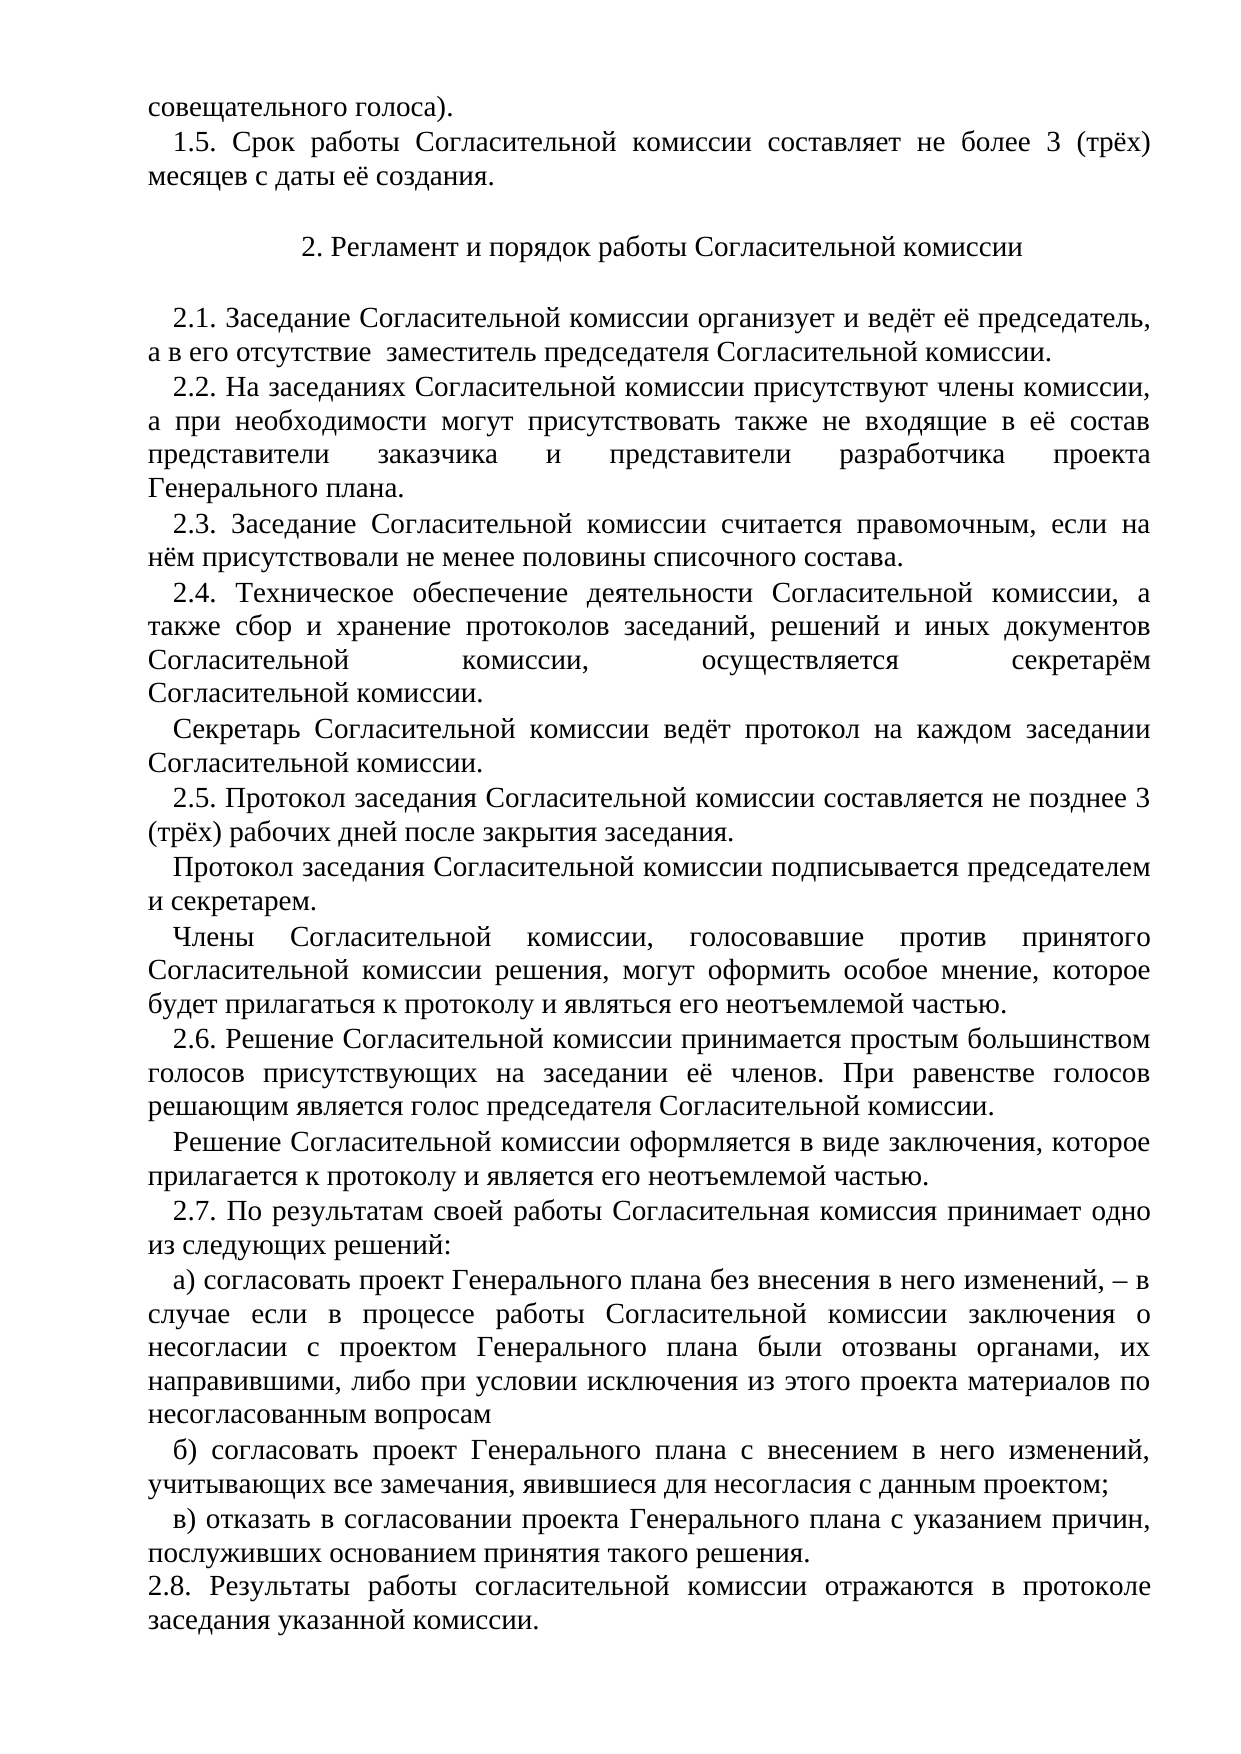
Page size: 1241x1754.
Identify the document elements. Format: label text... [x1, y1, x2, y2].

text 2.8. Результаты работы согласительной комиссии отражаются в протоколе заседания указанной комиссии. [148, 1568, 1152, 1636]
text 2.5. Протокол заседания Согласительной комиссии составляется не позднее 3 (трёх) рабочих дней после закрытия заседания. [148, 780, 1152, 847]
text 2.4. Техническое обеспечение деятельности Согласительной комиссии, а также сбор и хранение протоколов заседаний, решений и иных документов Согласительной комиссии, осуществляется секретарём Согласительной комиссии. [148, 575, 1152, 709]
text 1.5. Срок работы Согласительной комиссии составляет не более 3 (трёх) месяцев с даты её создания. [148, 124, 1152, 191]
text б) согласовать проект Генерального плана с внесением в него изменений, учитывающих все замечания, явившиеся для несогласия с данным проектом; [148, 1432, 1152, 1499]
text Протокол заседания Согласительной комиссии подписывается председателем и секретарем. [148, 849, 1152, 917]
text в) отказать в согласовании проекта Генерального плана с указанием причин, послуживших основанием принятия такого решения. [148, 1501, 1152, 1568]
text а) согласовать проект Генерального плана без внесения в него изменений, – в случае если в процессе работы Согласительной комиссии заключения о несогласии с проектом Генерального плана были отозваны органами, их направившими, либо при условии исключения из этого проекта материалов по несогласованным вопросам [148, 1262, 1152, 1430]
text 2.3. Заседание Согласительной комиссии считается правомочным, если на нём присутствовали не менее половины списочного состава. [148, 506, 1152, 573]
text Решение Согласительной комиссии оформляется в виде заключения, которое прилагается к протоколу и является его неотъемлемой частью. [148, 1124, 1152, 1191]
text Члены Согласительной комиссии, голосовавшие против принятого Согласительной комиссии решения, могут оформить особое мнение, которое будет прилагаться к протоколу и являться его неотъемлемой частью. [148, 919, 1152, 1019]
text 2.2. На заседаниях Согласительной комиссии присутствуют члены комиссии, а при необходимости могут присутствовать также не входящие в её состав представители заказчика и представители разработчика проекта Генерального плана. [148, 369, 1152, 504]
text 2.7. По результатам своей работы Согласительная комиссия принимает одно из следующих решений: [148, 1193, 1152, 1260]
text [148, 89, 1152, 122]
text 2. Регламент и порядок работы Согласительной комиссии [148, 229, 1152, 263]
text 2.6. Решение Согласительной комиссии принимается простым большинством голосов присутствующих на заседании её членов. При равенстве голосов решающим является голос председателя Согласительной комиссии. [148, 1021, 1152, 1122]
text Секретарь Согласительной комиссии ведёт протокол на каждом заседании Согласительной комиссии. [148, 711, 1152, 778]
text 2.1. Заседание Согласительной комиссии организует и ведёт её председатель, а в его отсутствие заместитель председателя Согласительной комиссии. [148, 300, 1152, 367]
